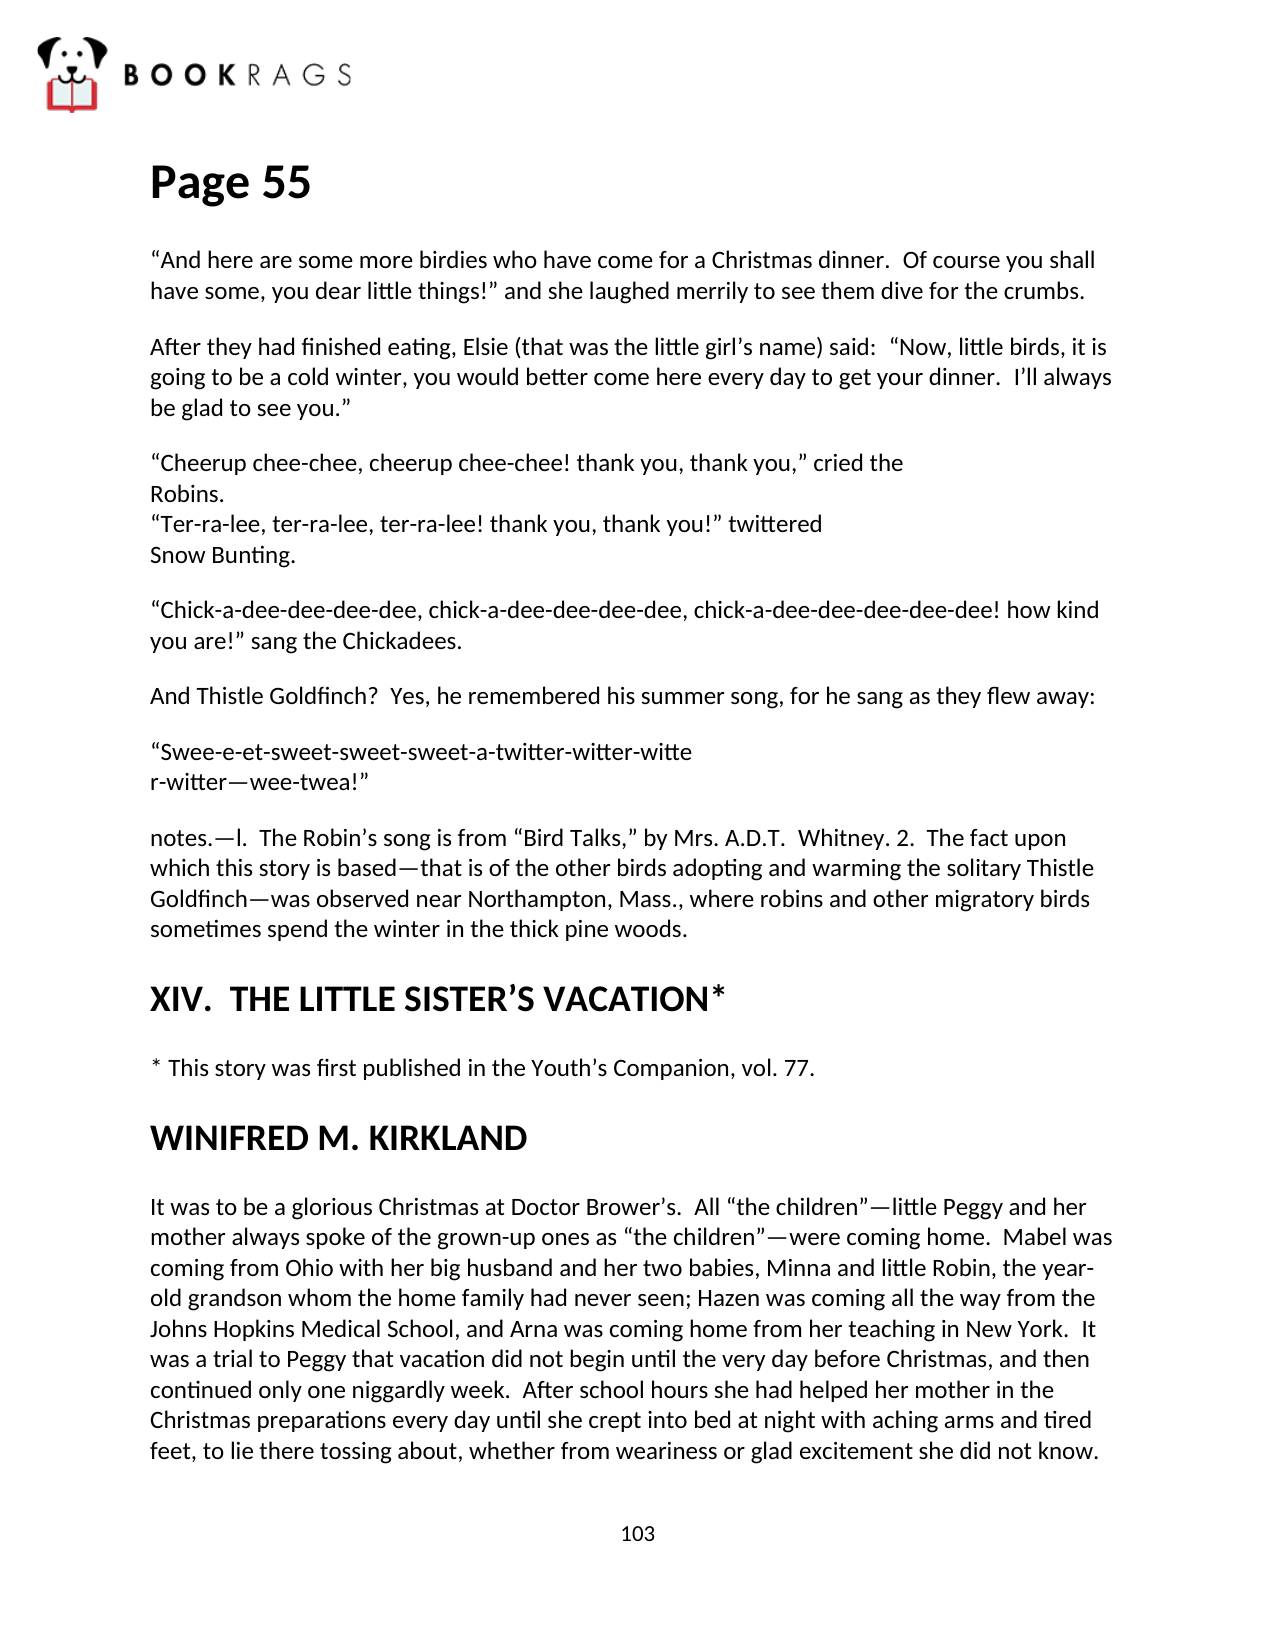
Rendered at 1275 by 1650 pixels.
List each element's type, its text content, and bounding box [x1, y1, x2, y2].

text XIV. THE LITTLE SISTER’S VACATION* [150, 975, 1125, 1021]
text “Swee-e-et-sweet-sweet-sweet-a-twitter-witter-witte r-witter—­wee-twea!” [150, 736, 1125, 797]
text “Chick-a-dee-dee-dee-dee, chick-a-dee-dee-dee-dee, chick-a-dee-dee-dee-dee-dee! how kind you are!” sang the Chickadees. [150, 594, 1125, 655]
text “And here are some more birdies who have come for a Christmas dinner. Of course you shall have some, you dear little things!” and she laughed merrily to see them dive for the crumbs. [150, 244, 1125, 306]
picture [37, 37, 351, 113]
text And Thistle Goldfinch? Yes, he remembered his summer song, for he sang as they flew away: [150, 680, 1125, 711]
text It was to be a glorious Christmas at Doctor Brower’s. All “the children”—­little Peggy and her mother always spoke of the grown-up ones as “the children”—­were coming home. Mabel was coming from Ohio with her big husband and her two babies, Minna and little Robin, the year-old grandson whom the home family had never seen; Hazen was coming all the way from the Johns Hopkins Medical School, and Arna was coming home from her teaching in New York. It was a trial to Peggy that vacation did not begin until the very day before Christmas, and then continued only one niggardly week. After school hours she had helped her mother in the Christmas preparations every day until she crept into bed at night with aching arms and tired feet, to lie there tossing about, whether from weariness or glad excitement she did not know. [150, 1191, 1125, 1465]
text Page 55 [150, 150, 1125, 211]
text After they had finished eating, Elsie (that was the little girl’s name) said: “Now, little birds, it is going to be a cold winter, you would better come here every day to get your dinner. I’ll always be glad to see you.” [150, 331, 1125, 422]
text “Cheerup chee-chee, cheerup chee-chee! thank you, thank you,” cried the Robins. “Ter-ra-lee, ter-ra-lee, ter-ra-lee! thank you, thank you!” twittered Snow Bunting. [150, 447, 1125, 569]
text * This story was first published in the Youth’s Companion, vol. 77. [150, 1052, 1125, 1083]
text WINIFRED M. KIRKLAND [150, 1114, 1125, 1159]
text notes.—­l. The Robin’s song is from “Bird Talks,” by Mrs. A.D.T. Whitney. 2. The fact upon which this story is based—­that is of the other birds adopting and warming the solitary Thistle Goldfinch—­was observed near Northampton, Mass., where robins and other migratory birds sometimes spend the winter in the thick pine woods. [150, 822, 1125, 944]
